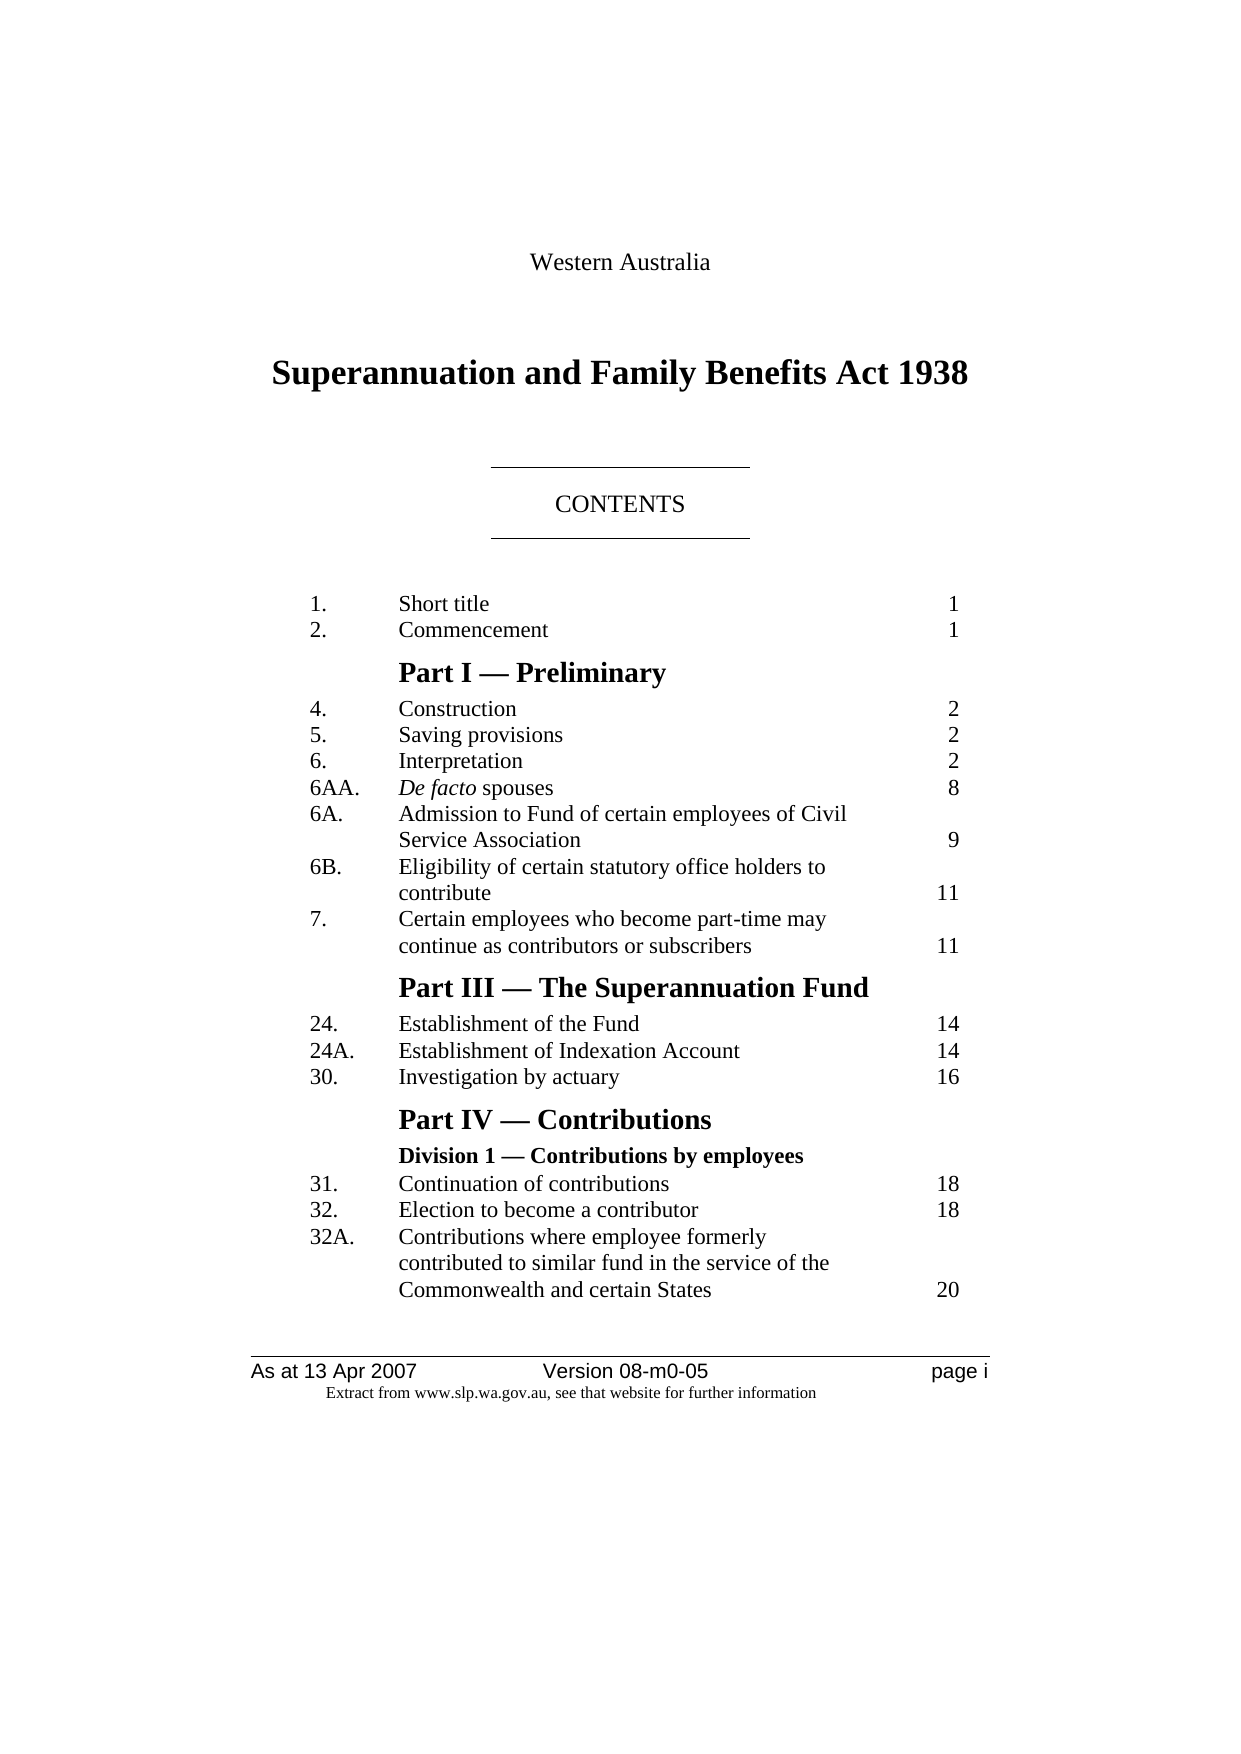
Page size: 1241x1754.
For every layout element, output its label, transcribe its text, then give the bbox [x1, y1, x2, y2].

text 24A. Establishment of Indexation Account 14 [309, 1037, 872, 1063]
text Western Australia [251, 247, 990, 276]
text -1. Short title 1 [309, 589, 872, 616]
text 6. Interpretation 2 [309, 747, 872, 774]
text 6B. Eligibility of certain statutory office holders to contribute 11 [309, 853, 872, 905]
text CONTENTS [491, 468, 750, 538]
text 32. Election to become a contributor 18 [309, 1197, 872, 1223]
text Division 1 — Contributions by employees [398, 1142, 872, 1168]
text 2. Commencement 1 [309, 616, 872, 642]
text Part IV — Contributions [398, 1102, 872, 1136]
text Part III — The Superannuation Fund [398, 971, 872, 1004]
text 24. Establishment of the Fund 14 [309, 1010, 872, 1037]
text Part I — Preliminary [398, 655, 872, 688]
text 32A. Contributions where employee formerly contributed to similar fund in the service of the Commonwealth and certain States 20 [309, 1223, 872, 1302]
text 5. Saving provisions 2 [309, 721, 872, 747]
text 6AA. De facto spouses 8 [309, 774, 872, 800]
text 31. Continuation of contributions 18 [309, 1170, 872, 1197]
text 4. Construction 2 [309, 694, 872, 721]
text 30. Investigation by actuary 16 [309, 1063, 872, 1089]
text 6A. Admission to Fund of certain employees of Civil Service Association 9 [309, 800, 872, 853]
text Superannuation and Family Benefits Act 1938 [251, 351, 990, 392]
text 7. Certain employees who become part-time may continue as contributors or subscribers 11 [309, 905, 872, 958]
